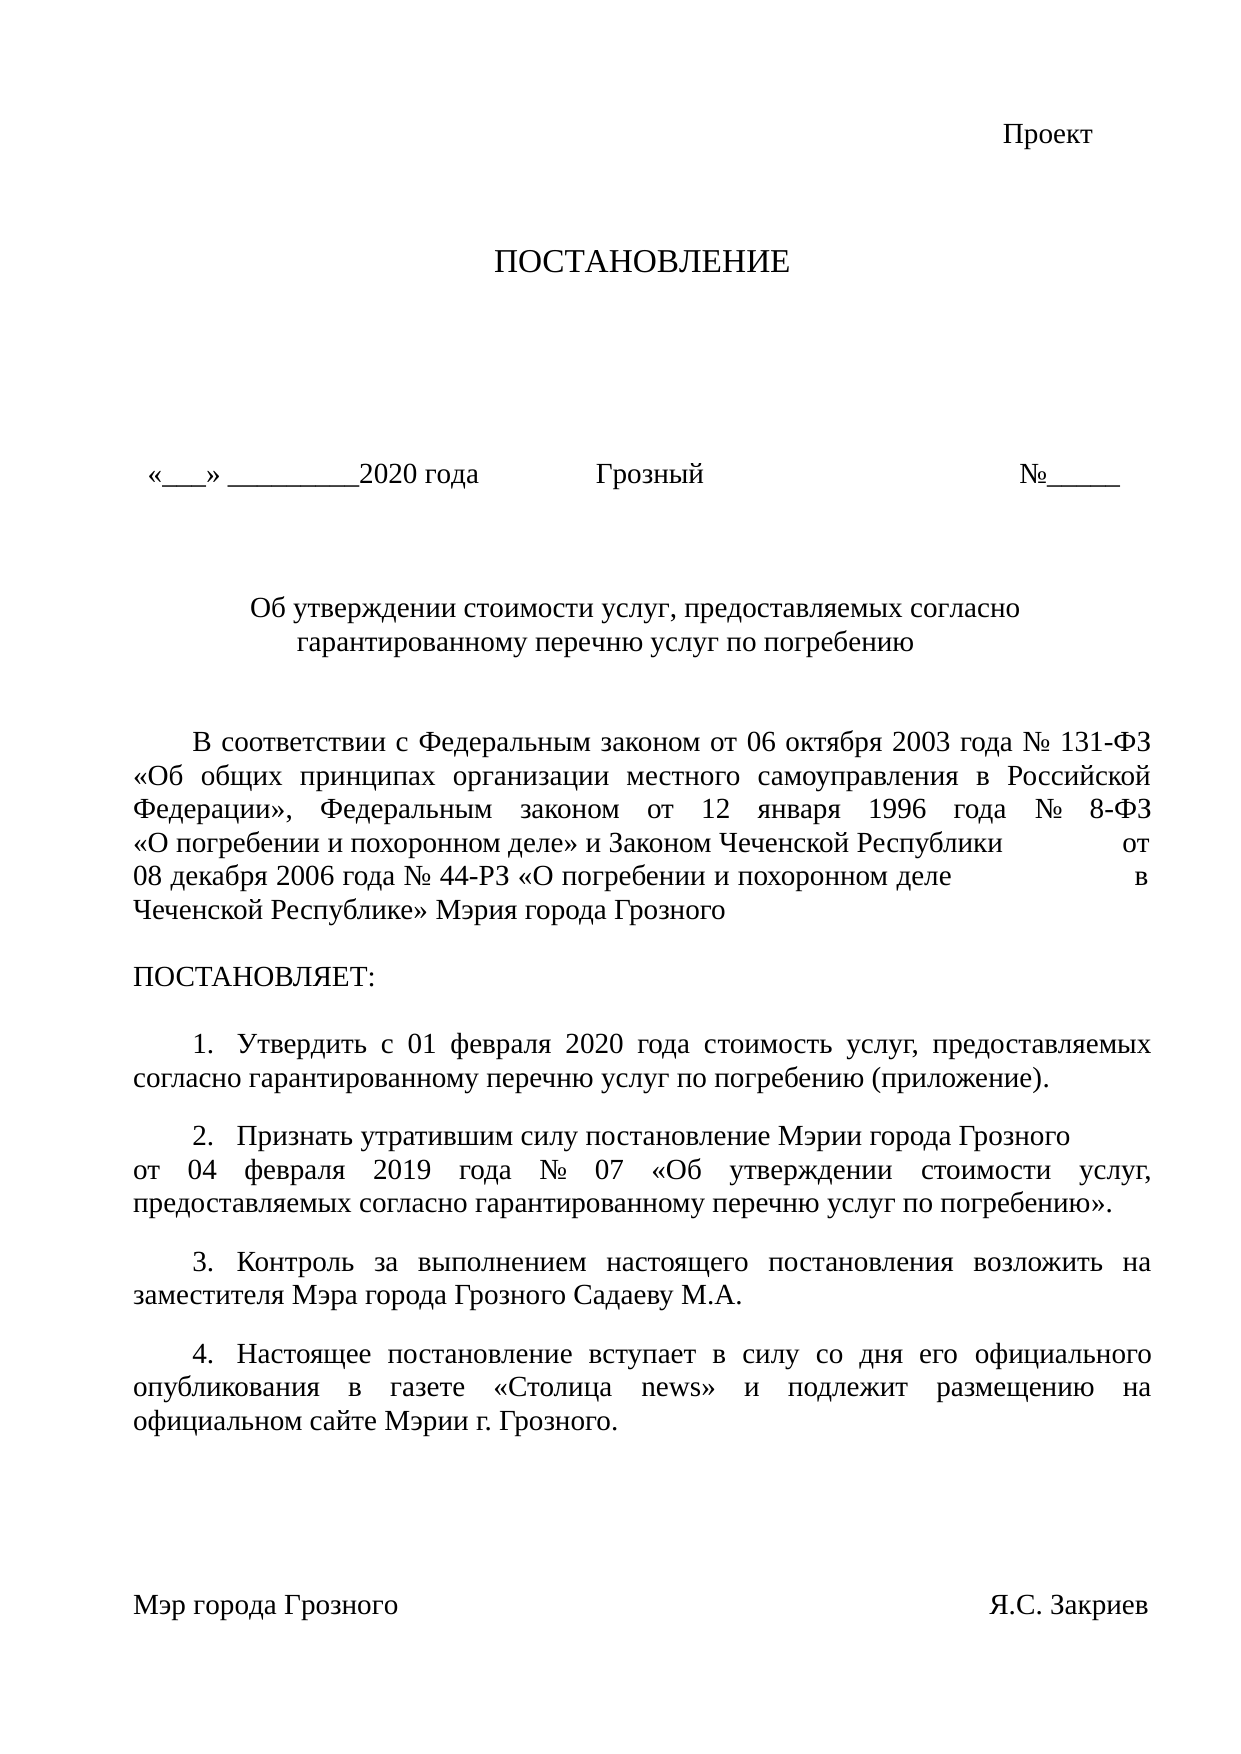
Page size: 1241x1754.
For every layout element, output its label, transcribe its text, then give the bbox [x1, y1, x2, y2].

text Мэр города Грозного Я.С. Закриев [133, 1587, 1152, 1621]
subtitle 1. Утвердить с 01 февраля 2020 года стоимость услуг, предоставляемых согласно гарантированному перечню услуг по погребению (приложение). [133, 1026, 1152, 1093]
subtitle от 04 февраля 2019 года № 07 «Об утверждении стоимости услуг, предоставляемых согласно гарантированному перечню услуг по погребению». [133, 1152, 1152, 1219]
subtitle ПОСТАНОВЛЯЕТ: [133, 959, 1152, 993]
subtitle 4. Настоящее постановление вступает в силу со дня его официального опубликования в газете «Столица news» и подлежит размещению на официальном сайте Мэрии г. Грозного. [133, 1336, 1152, 1437]
text ПОСТАНОВЛЕНИЕ [133, 241, 1152, 279]
subtitle В соответствии с Федеральным законом от 06 октября 2003 года № 131-ФЗ «Об общих принципах организации местного самоуправления в Российской Федерации», Федеральным законом от 12 января 1996 года № 8-ФЗ «О погребении и похоронном деле» и Законом Чеченской Республики от 08 декабря 2006 года № 44-РЗ «О погребении и похоронном деле в Чеченской Республике» Мэрия города Грозного [133, 724, 1152, 926]
text Проект [192, 124, 1093, 149]
subtitle 3. Контроль за выполнением настоящего постановления возложить на заместителя Мэра города Грозного Садаеву М.А. [133, 1244, 1152, 1311]
text «___» _________2020 года Грозный №_____ [133, 457, 1152, 490]
subtitle 2. Признать утратившим силу постановление Мэрии города Грозного [133, 1118, 1152, 1152]
text Об утверждении стоимости услуг, предоставляемых согласно гарантированному перечню услуг по погребению [133, 590, 1078, 657]
